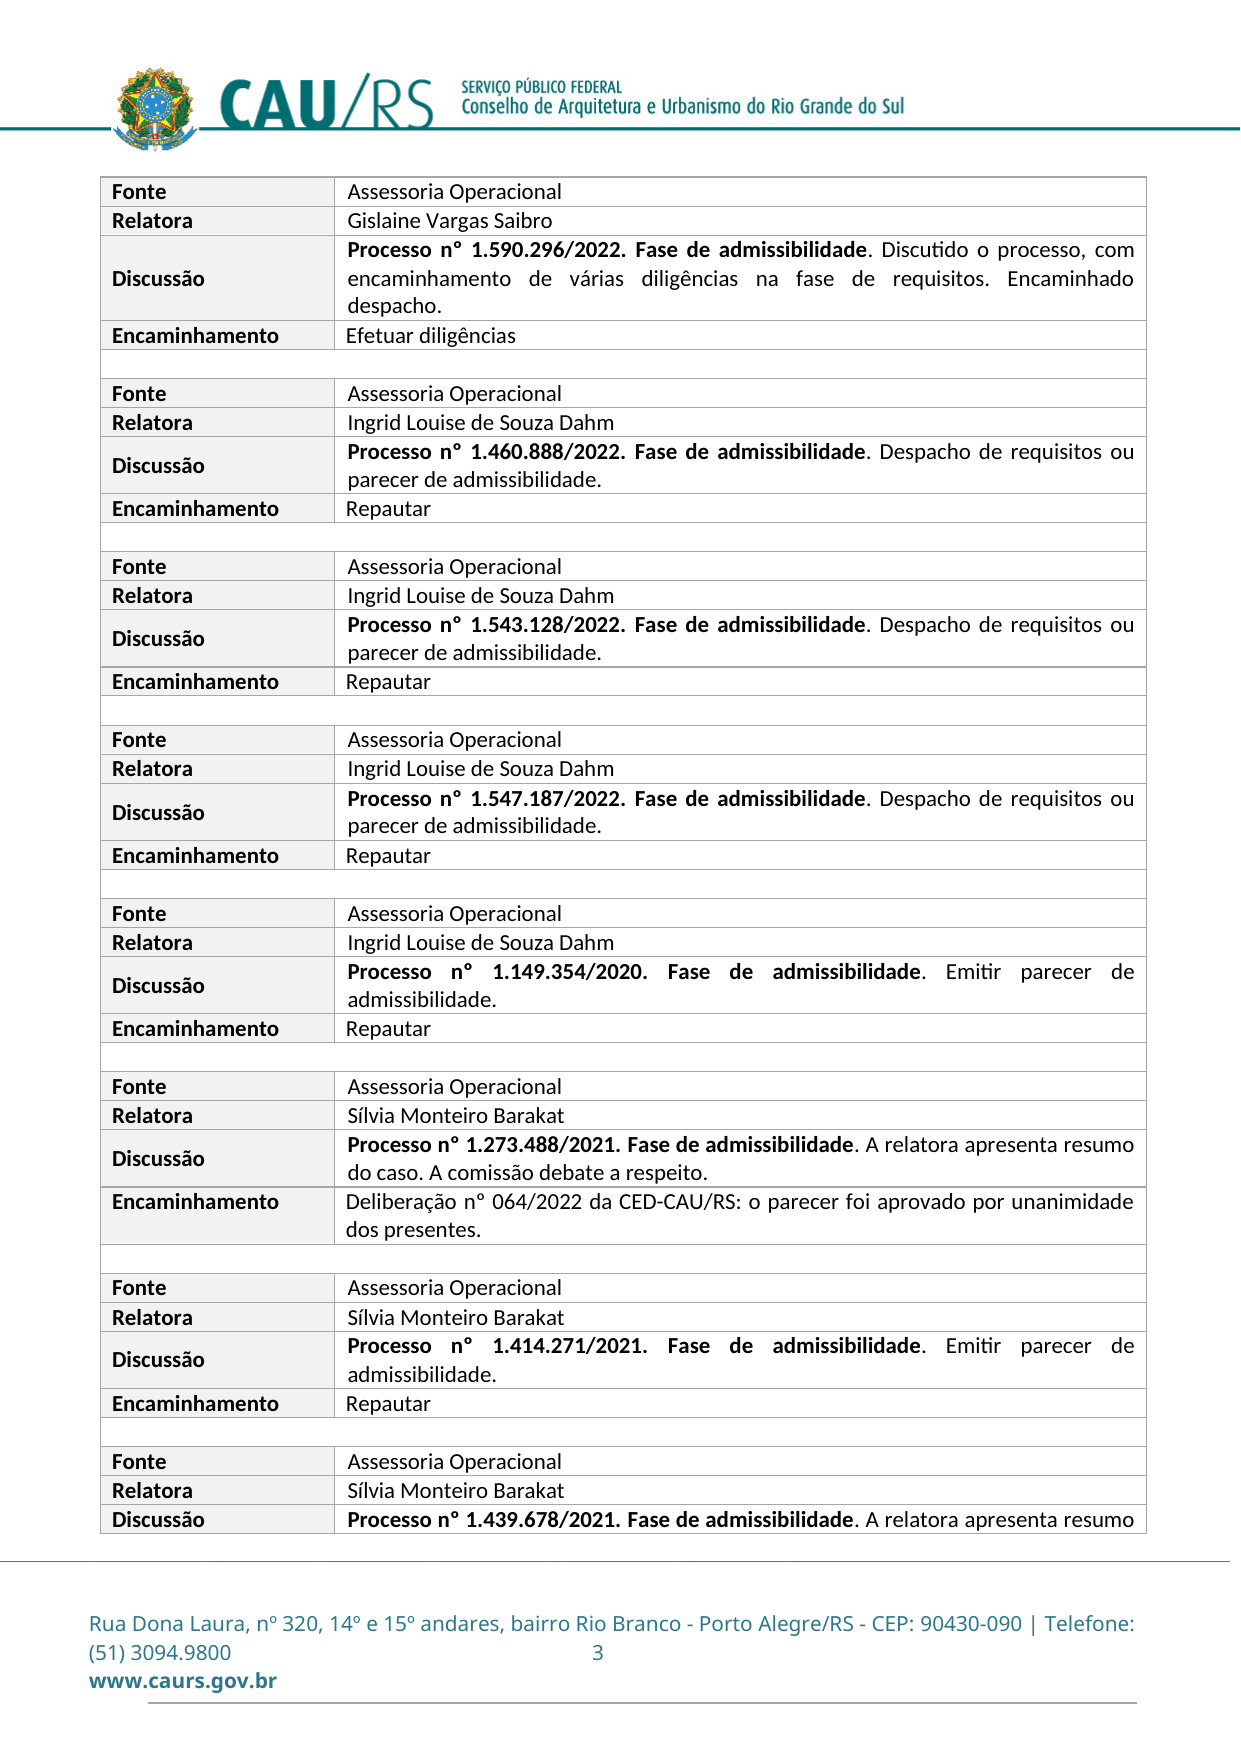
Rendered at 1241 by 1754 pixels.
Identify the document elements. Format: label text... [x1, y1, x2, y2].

table_cell Ingrid Louise de Souza Dahm [335, 755, 1146, 783]
table_cell Assessoria Operacional [335, 552, 1146, 580]
table_cell Discussão [101, 610, 334, 666]
table_cell [101, 523, 1146, 551]
table_cell [101, 696, 1146, 724]
table_cell Discussão [101, 1130, 334, 1186]
table_cell Fonte [101, 1072, 334, 1100]
table_cell Relatora [101, 1101, 334, 1129]
table_cell Relatora [101, 755, 334, 783]
table_cell Discussão [101, 957, 334, 1013]
table_cell Encaminhamento [101, 1014, 334, 1042]
table_cell [101, 870, 1146, 898]
table_cell Relatora [101, 408, 334, 436]
table_cell Sílvia Monteiro Barakat [335, 1101, 1146, 1129]
table_cell Fonte [101, 1447, 334, 1475]
table_cell Repautar [335, 1014, 1146, 1042]
table_cell Processo nº 1.149.354/2020. Fase de admissibilidade. Emitir parecer de admissibilidade. [335, 957, 1146, 1013]
table_cell Discussão [101, 1332, 334, 1388]
table_cell Sílvia Monteiro Barakat [335, 1303, 1146, 1331]
table_cell [101, 1043, 1146, 1071]
table_cell Fonte [101, 552, 334, 580]
table_cell Ingrid Louise de Souza Dahm [335, 928, 1146, 956]
table_cell Efetuar diligências [335, 321, 1146, 349]
table_cell Fonte [101, 726, 334, 753]
table_cell Encaminhamento [101, 668, 334, 695]
table_cell Processo nº 1.590.296/2022. Fase de admissibilidade. Discutido o processo, com encaminhamento de várias diligências na fase de requisitos. Encaminhado despacho. [335, 236, 1146, 320]
table_cell Encaminhamento [101, 321, 334, 349]
table_cell Processo nº 1.273.488/2021. Fase de admissibilidade. A relatora apresenta resumo do caso. A comissão debate a respeito. [335, 1130, 1146, 1186]
table_cell Repautar [335, 494, 1146, 522]
table_cell Processo nº 1.460.888/2022. Fase de admissibilidade. Despacho de requisitos ou parecer de admissibilidade. [335, 437, 1146, 493]
table_cell Assessoria Operacional [335, 1072, 1146, 1100]
table_cell Repautar [335, 841, 1146, 869]
table_cell Relatora [101, 928, 334, 956]
table_cell [101, 350, 1146, 378]
table_cell [101, 1245, 1146, 1272]
table_cell Assessoria Operacional [335, 1447, 1146, 1475]
table_cell Encaminhamento [101, 1389, 334, 1417]
table_cell Discussão [101, 784, 334, 840]
table_cell Fonte [101, 379, 334, 407]
table_cell Assessoria Operacional [335, 726, 1146, 753]
table_cell Relatora [101, 207, 334, 234]
table_cell Fonte [101, 1274, 334, 1302]
table_cell Fonte [101, 178, 334, 206]
table_cell Encaminhamento [101, 494, 334, 522]
table_cell Repautar [335, 668, 1146, 695]
table_cell Assessoria Operacional [335, 899, 1146, 927]
table_cell Ingrid Louise de Souza Dahm [335, 408, 1146, 436]
table_cell Ingrid Louise de Souza Dahm [335, 581, 1146, 609]
table_cell Encaminhamento [101, 1188, 334, 1243]
table_cell [101, 1418, 1146, 1446]
table_cell Gislaine Vargas Saibro [335, 207, 1146, 234]
picture [0, 2, 1241, 162]
table_cell Deliberação nº 064/2022 da CED-CAU/RS: o parecer foi aprovado por unanimidade dos presentes. [335, 1188, 1146, 1243]
table_cell Processo nº 1.547.187/2022. Fase de admissibilidade. Despacho de requisitos ou parecer de admissibilidade. [335, 784, 1146, 840]
table_cell Sílvia Monteiro Barakat [335, 1476, 1146, 1504]
table_cell Relatora [101, 581, 334, 609]
table_cell Relatora [101, 1476, 334, 1504]
table_cell Discussão [101, 437, 334, 493]
table_cell Processo nº 1.543.128/2022. Fase de admissibilidade. Despacho de requisitos ou parecer de admissibilidade. [335, 610, 1146, 666]
table_cell Assessoria Operacional [335, 178, 1146, 206]
table_cell Assessoria Operacional [335, 1274, 1146, 1302]
table_cell Discussão [101, 1505, 334, 1533]
table_cell Assessoria Operacional [335, 379, 1146, 407]
table_cell Relatora [101, 1303, 334, 1331]
table_cell Encaminhamento [101, 841, 334, 869]
table_cell Processo nº 1.414.271/2021. Fase de admissibilidade. Emitir parecer de admissibilidade. [335, 1332, 1146, 1388]
table_cell Fonte [101, 899, 334, 927]
table_cell Discussão [101, 236, 334, 320]
table_cell Repautar [335, 1389, 1146, 1417]
